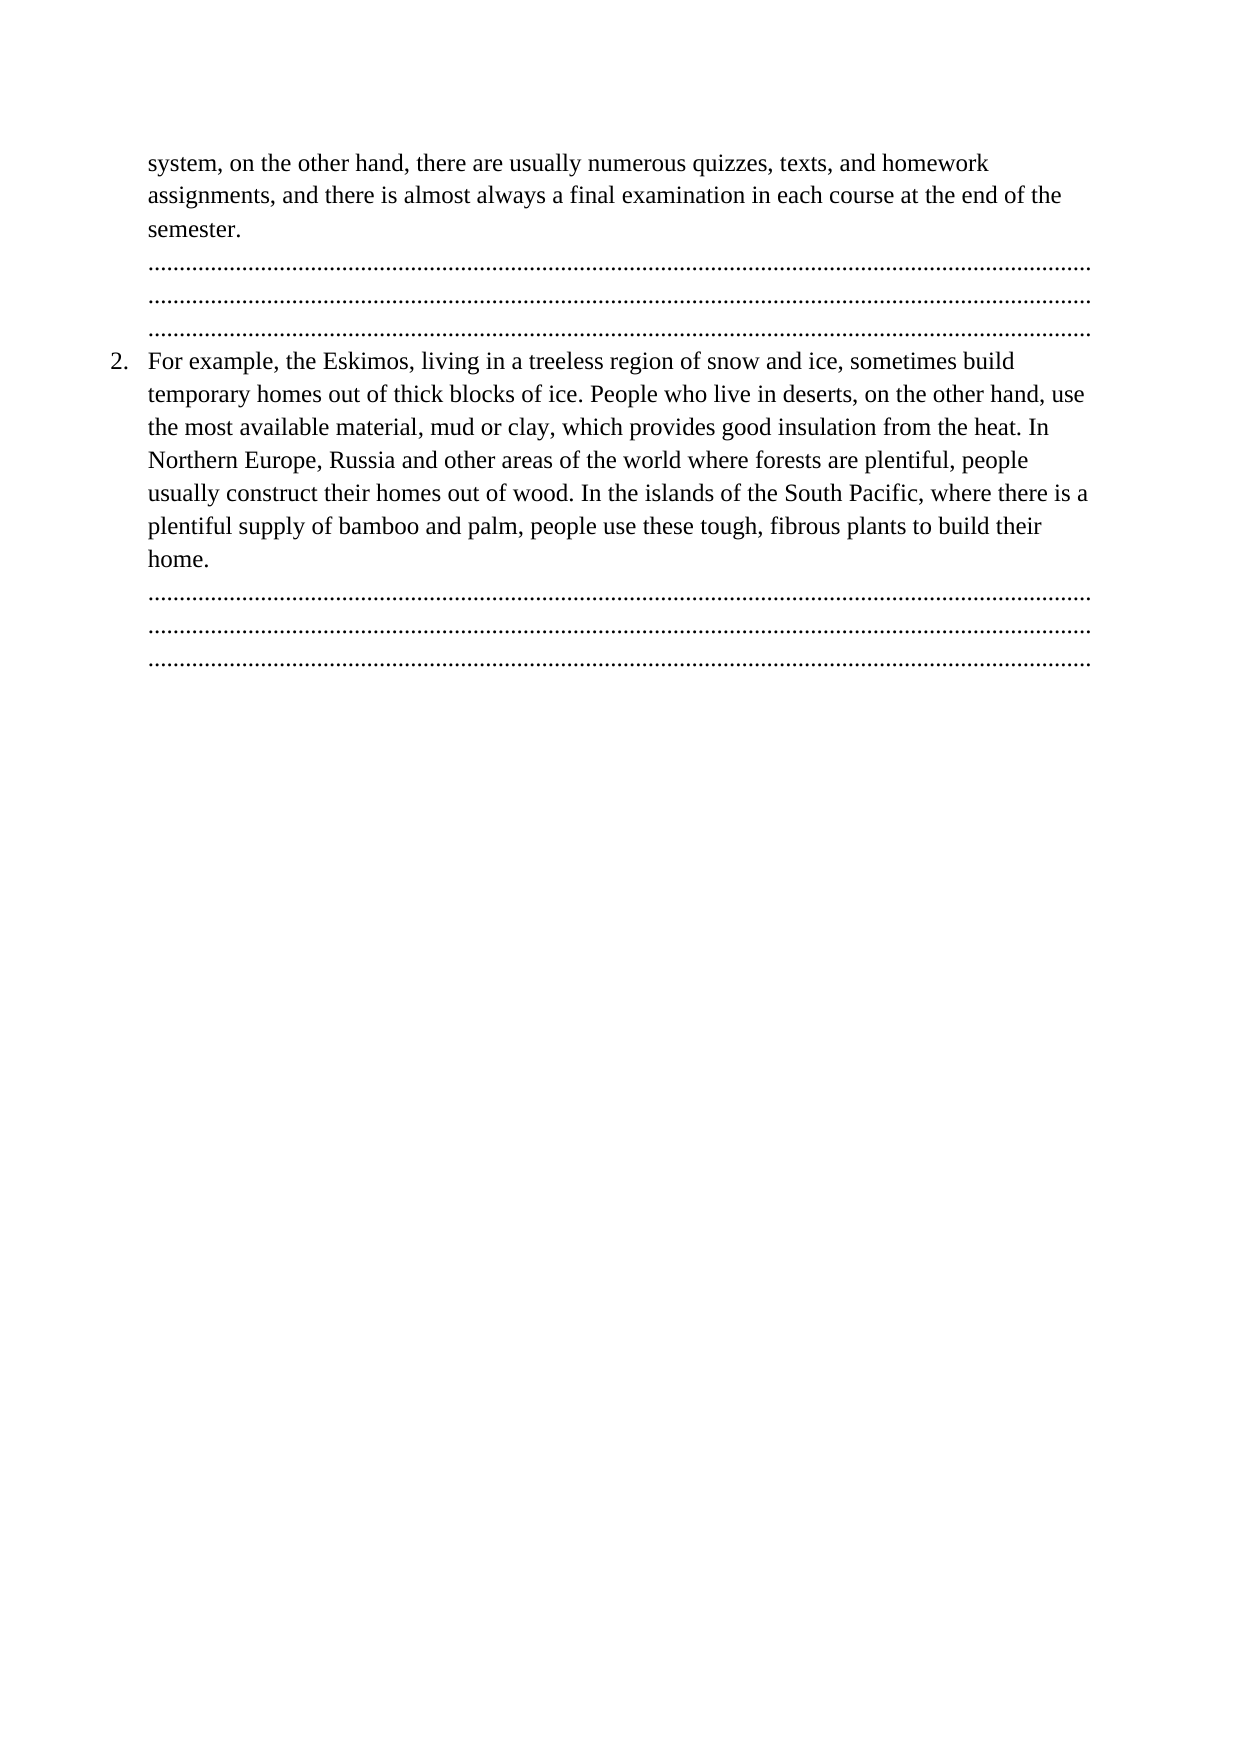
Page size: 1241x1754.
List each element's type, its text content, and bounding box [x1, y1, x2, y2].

list For example, the Eskimos, living in a treeless region of snow and ice, sometimes build temporary homes out of thick blocks of ice. People who live in deserts, on the other hand, use the most available material, mud or clay, which provides good insulation from the heat. In Northern Europe, Russia and other areas of the world where forests are plentiful, people usually construct their homes out of wood. In the islands of the South Pacific, where there is a plentiful supply of bamboo and palm, people use these tough, fibrous plants to build their home. [110, 346, 1093, 573]
text ..................................................................................................................................................................................................................................................................................................................................................................................................................................................................... [148, 577, 1093, 672]
text ..................................................................................................................................................................................................................................................................................................................................................................................................................................................................... [148, 247, 1093, 341]
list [110, 148, 1093, 242]
